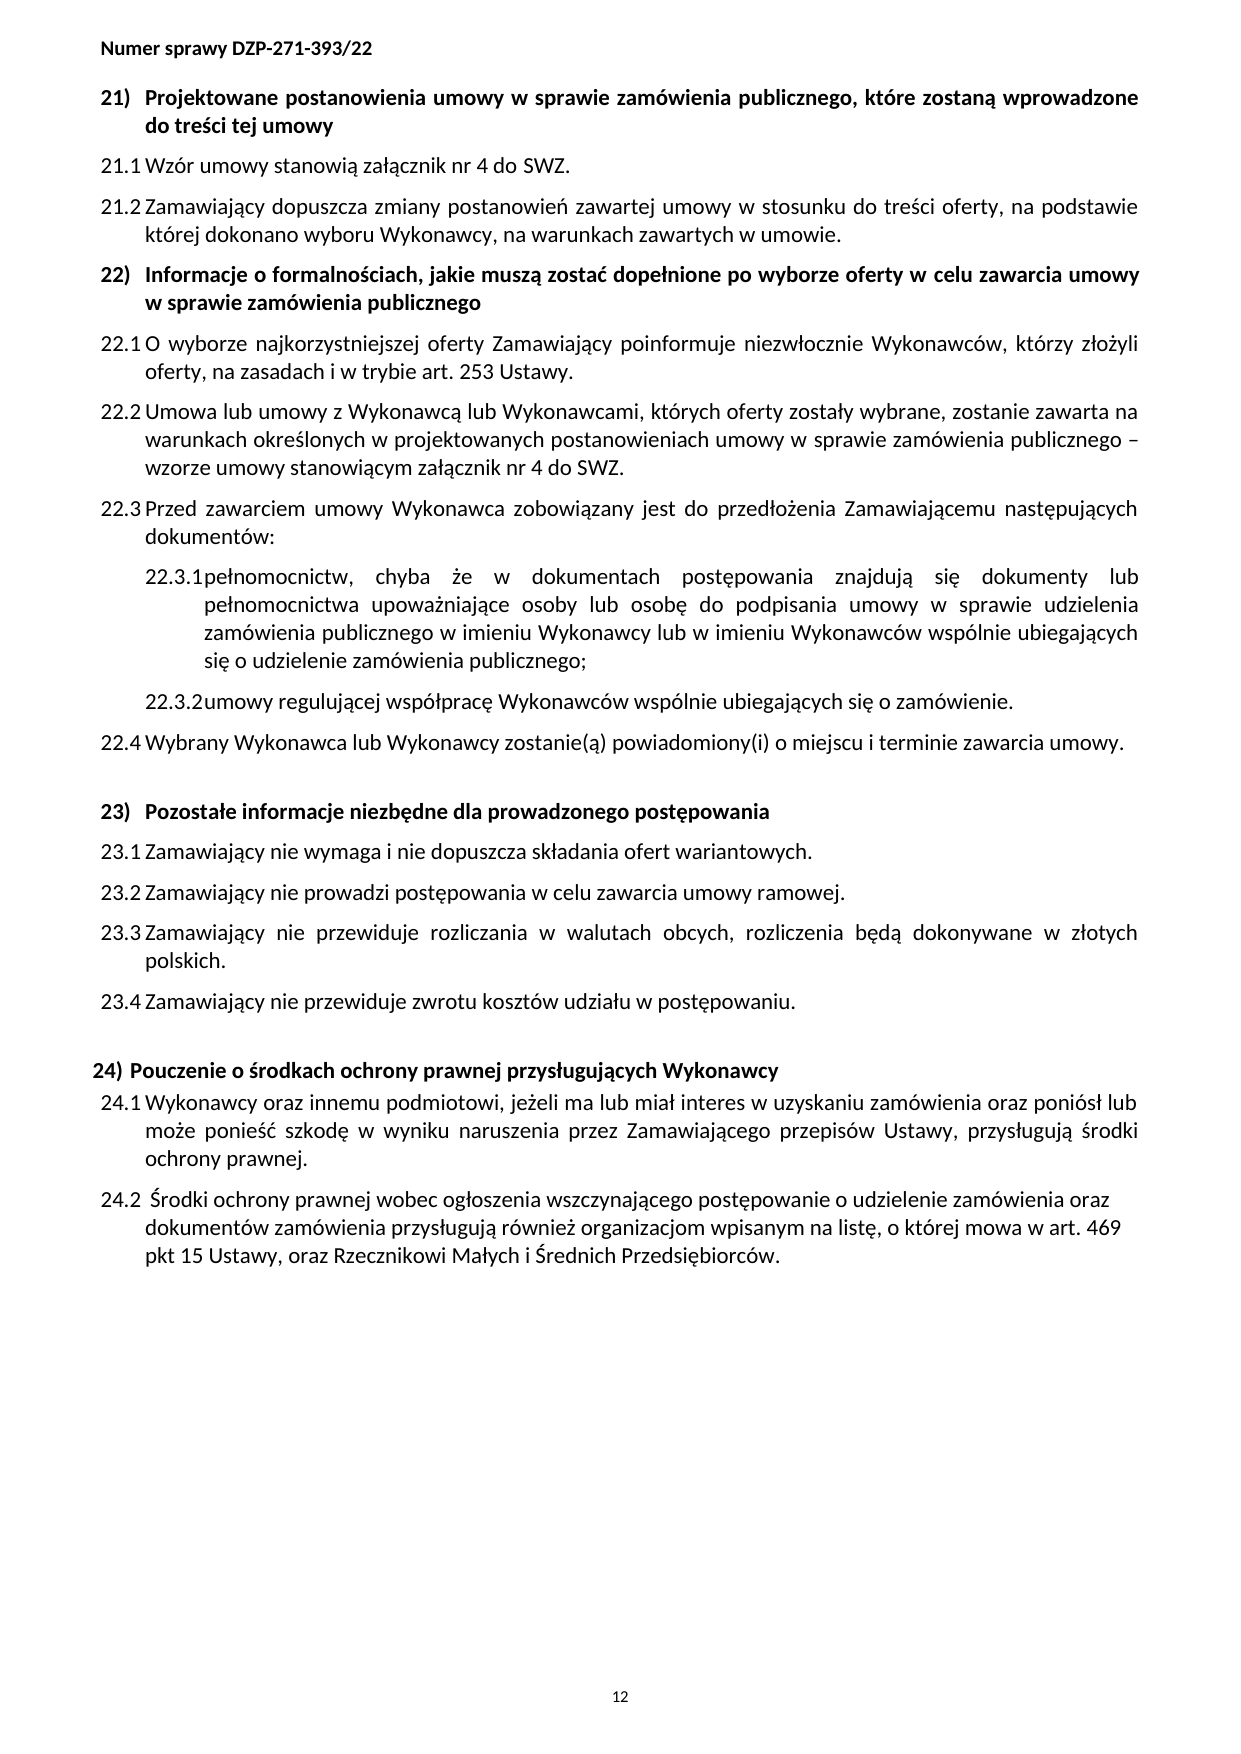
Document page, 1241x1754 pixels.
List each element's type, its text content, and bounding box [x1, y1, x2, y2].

subtitle Informacje o formalnościach, jakie muszą zostać dopełnione po wyborze oferty w celu zawarcia umowy w sprawie zamówienia publicznego [100, 260, 1140, 316]
list O wyborze najkorzystniejszej oferty Zamawiający poinformuje niezwłocznie Wykonawców, którzy złożyli oferty, na zasadach i w trybie art. 253 Ustawy. [100, 329, 1140, 385]
subtitle Projektowane postanowienia umowy w sprawie zamówienia publicznego, które zostaną wprowadzone do treści tej umowy [100, 83, 1140, 139]
list Wzór umowy stanowią załącznik nr 4 do SWZ. [100, 151, 1140, 179]
subtitle Zamawiający nie prowadzi postępowania w celu zawarcia umowy ramowej. [100, 878, 1140, 906]
subtitle Wybrany Wykonawca lub Wykonawcy zostanie(ą) powiadomiony(i) o miejscu i terminie zawarcia umowy. [100, 728, 1140, 756]
subtitle umowy regulującej współpracę Wykonawców wspólnie ubiegających się o zamówienie. [145, 687, 1140, 715]
subtitle Pozostałe informacje niezbędne dla prowadzonego postępowania [100, 797, 1140, 825]
subtitle Pouczenie o środkach ochrony prawnej przysługujących Wykonawcy [92, 1056, 1140, 1084]
subtitle Umowa lub umowy z Wykonawcą lub Wykonawcami, których oferty zostały wybrane, zostanie zawarta na warunkach określonych w projektowanych postanowieniach umowy w sprawie zamówienia publicznego – wzorze umowy stanowiącym załącznik nr 4 do SWZ. [100, 397, 1140, 481]
subtitle Zamawiający nie przewiduje rozliczania w walutach obcych, rozliczenia będą dokonywane w złotych polskich. [100, 918, 1140, 974]
subtitle Zamawiający nie wymaga i nie dopuszcza składania ofert wariantowych. [100, 837, 1140, 865]
subtitle pełnomocnictw, chyba że w dokumentach postępowania znajdują się dokumenty lub pełnomocnictwa upoważniające osoby lub osobę do podpisania umowy w sprawie udzielenia zamówienia publicznego w imieniu Wykonawcy lub w imieniu Wykonawców wspólnie ubiegających się o udzielenie zamówienia publicznego; [145, 562, 1140, 674]
list Środki ochrony prawnej wobec ogłoszenia wszczynającego postępowanie o udzielenie zamówienia oraz dokumentów zamówienia przysługują również organizacjom wpisanym na listę, o której mowa w art. 469 pkt 15 Ustawy, oraz Rzecznikowi Małych i Średnich Przedsiębiorców. [100, 1185, 1140, 1269]
subtitle Wykonawcy oraz innemu podmiotowi, jeżeli ma lub miał interes w uzyskaniu zamówienia oraz poniósł lub może ponieść szkodę w wyniku naruszenia przez Zamawiającego przepisów Ustawy, przysługują środki ochrony prawnej. [100, 1088, 1140, 1172]
subtitle Zamawiający nie przewiduje zwrotu kosztów udziału w postępowaniu. [100, 987, 1140, 1015]
subtitle Przed zawarciem umowy Wykonawca zobowiązany jest do przedłożenia Zamawiającemu następujących dokumentów: [100, 494, 1140, 550]
list Zamawiający dopuszcza zmiany postanowień zawartej umowy w stosunku do treści oferty, na podstawie której dokonano wyboru Wykonawcy, na warunkach zawartych w umowie. [100, 192, 1140, 248]
